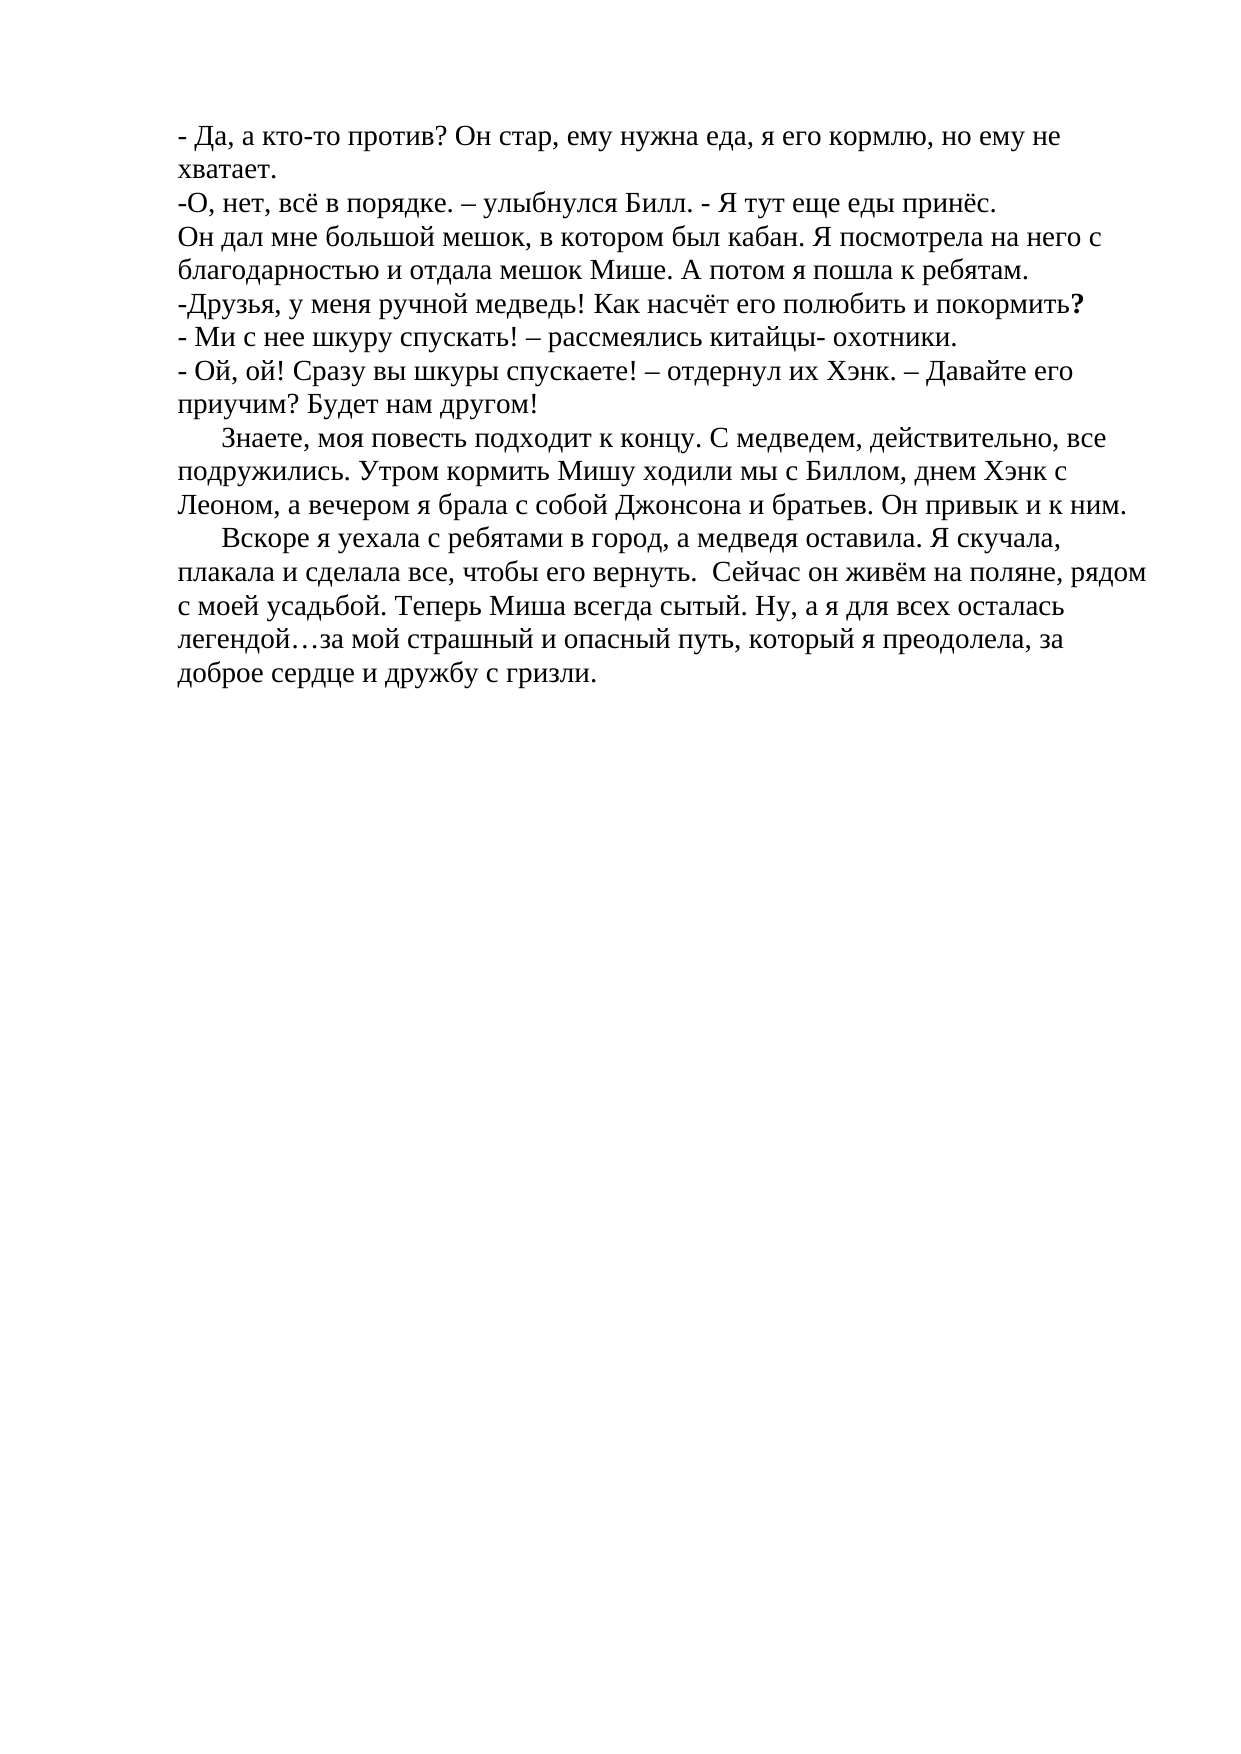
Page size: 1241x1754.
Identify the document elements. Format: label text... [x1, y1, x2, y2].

text - Да, а кто-то против? Он стар, ему нужна еда, я его кормлю, но ему не хватает. [177, 118, 1152, 185]
text Знаете, моя повесть подходит к концу. С медведем, действительно, все подружились. Утром кормить Мишу ходили мы с Биллом, днем Хэнк с Леоном, а вечером я брала с собой Джонсона и братьев. Он привык и к ним. [177, 420, 1152, 521]
text Он дал мне большой мешок, в котором был кабан. Я посмотрела на него с благодарностью и отдала мешок Мише. А потом я пошла к ребятам. [177, 219, 1152, 286]
text -Друзья, у меня ручной медведь! Как насчёт его полюбить и покормить? [177, 286, 1152, 319]
text - Ой, ой! Сразу вы шкуры спускаете! – отдернул их Хэнк. – Давайте его приучим? Будет нам другом! [177, 353, 1152, 420]
text Вскоре я уехала с ребятами в город, а медведя оставила. Я скучала, плакала и сделала все, чтобы его вернуть. Сейчас он живём на поляне, рядом с моей усадьбой. Теперь Миша всегда сытый. Ну, а я для всех осталась легендой…за мой страшный и опасный путь, который я преодолела, за доброе сердце и дружбу с гризли. [177, 521, 1152, 688]
text - Ми с нее шкуру спускать! – рассмеялись китайцы- охотники. [177, 319, 1152, 353]
text -О, нет, всё в порядке. – улыбнулся Билл. - Я тут еще еды принёс. [177, 185, 1152, 219]
